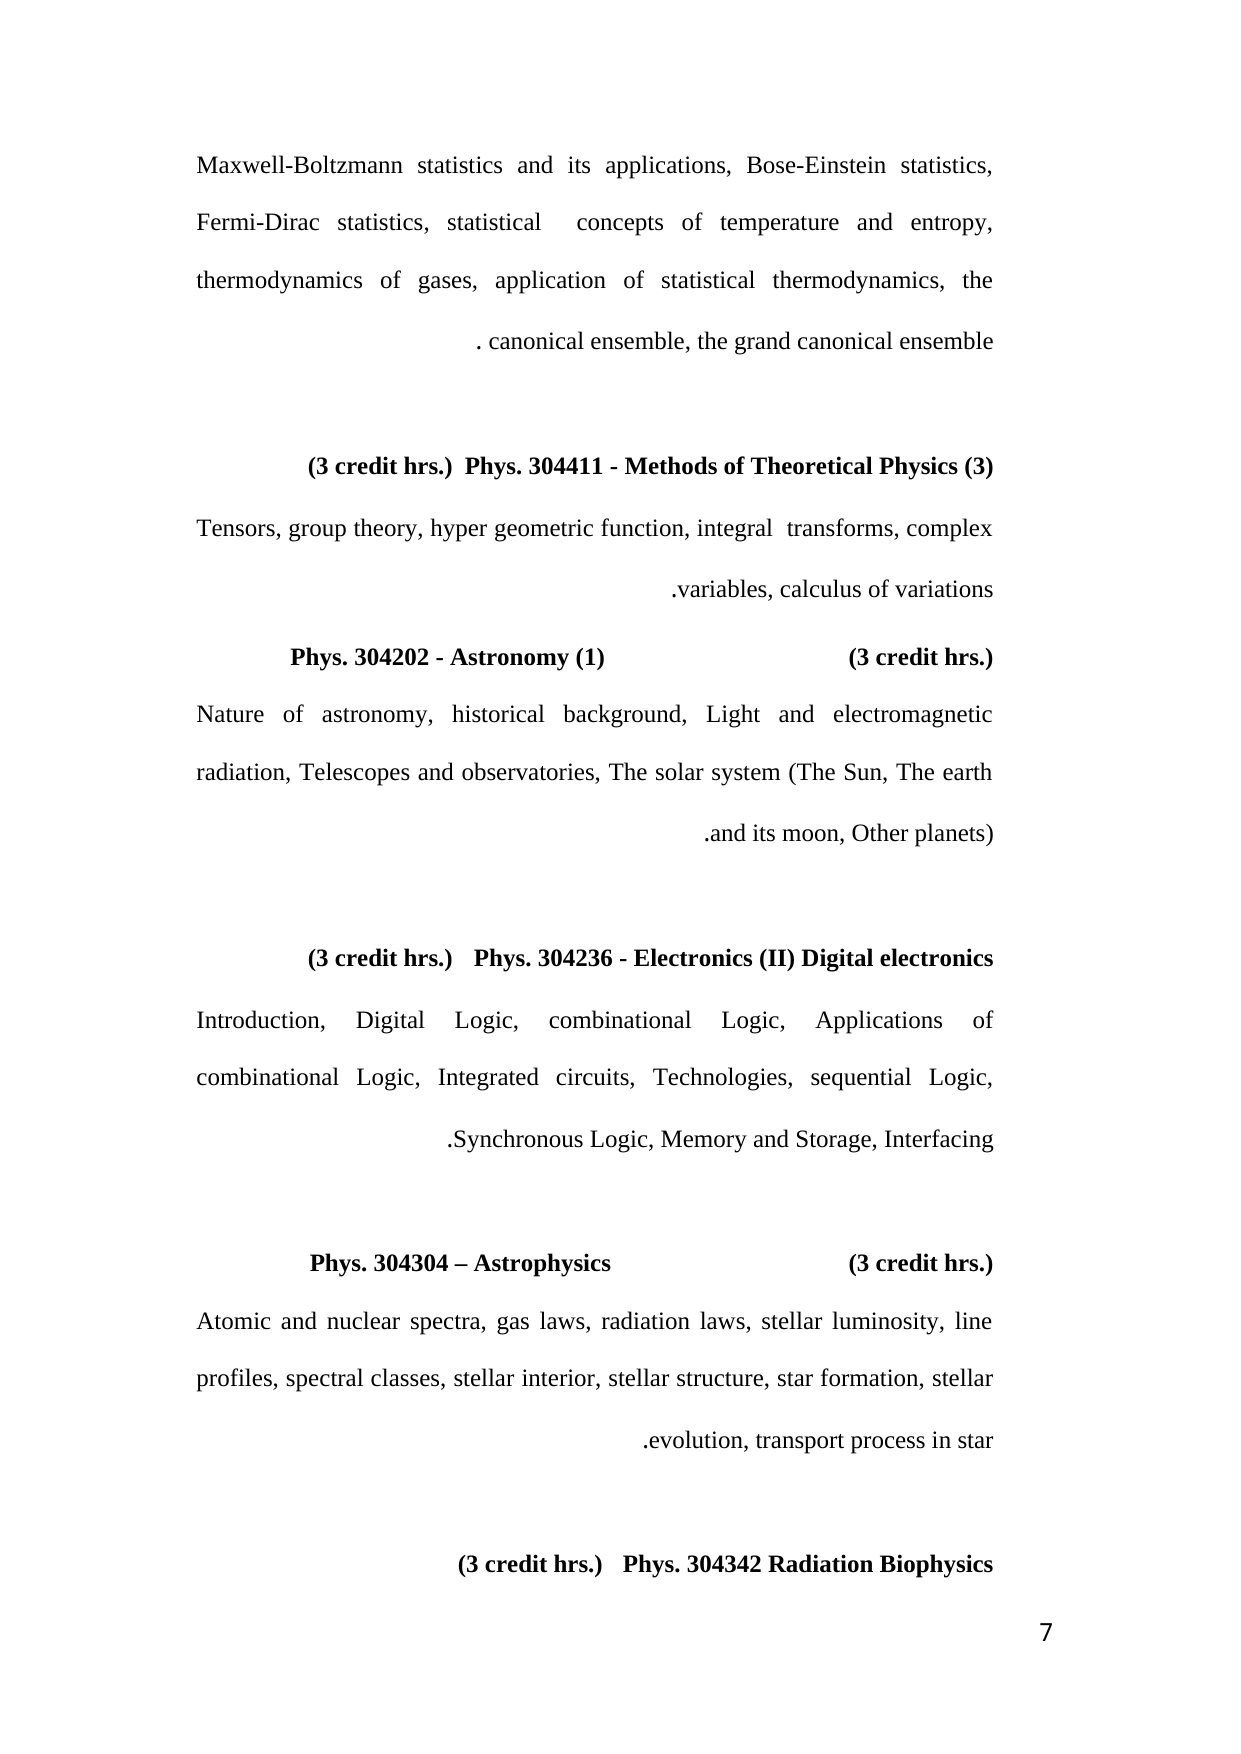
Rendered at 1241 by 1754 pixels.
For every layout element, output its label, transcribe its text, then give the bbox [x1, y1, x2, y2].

text Phys. 304202 - Astronomy (1) (3 credit hrs.) [197, 642, 994, 670]
text Phys. 304342 Radiation Biophysics (3 credit hrs.) [197, 1549, 994, 1578]
text Nature of astronomy, historical background, Light and electromagnetic radiation, Telescopes and observatories, The solar system (The Sun, The earth and its moon, Other planets). [197, 699, 994, 852]
text Atomic and nuclear spectra, gas laws, radiation laws, stellar luminosity, line profiles, spectral classes, stellar interior, stellar structure, star formation, stellar evolution, transport process in star. [197, 1306, 994, 1458]
text Tensors, group theory, hyper geometric function, integral transforms, complex variables, calculus of variations. [197, 513, 994, 608]
text Introduction, Digital Logic, combinational Logic, Applications of combinational Logic, Integrated circuits, Technologies, sequential Logic, Synchronous Logic, Memory and Storage, Interfacing. [197, 1005, 994, 1157]
text Phys. 304236 - Electronics (II) Digital electronics (3 credit hrs.) [197, 943, 994, 971]
text Maxwell-Boltzmann statistics and its applications, Bose-Einstein statistics, Fermi-Dirac statistics, statistical concepts of temperature and entropy, thermodynamics of gases, application of statistical thermodynamics, the canonical ensemble, the grand canonical ensemble . [197, 150, 994, 360]
text Phys. 304304 – Astrophysics (3 credit hrs.) [197, 1248, 994, 1277]
text Phys. 304411 - Methods of Theoretical Physics (3) (3 credit hrs.) [197, 451, 994, 480]
